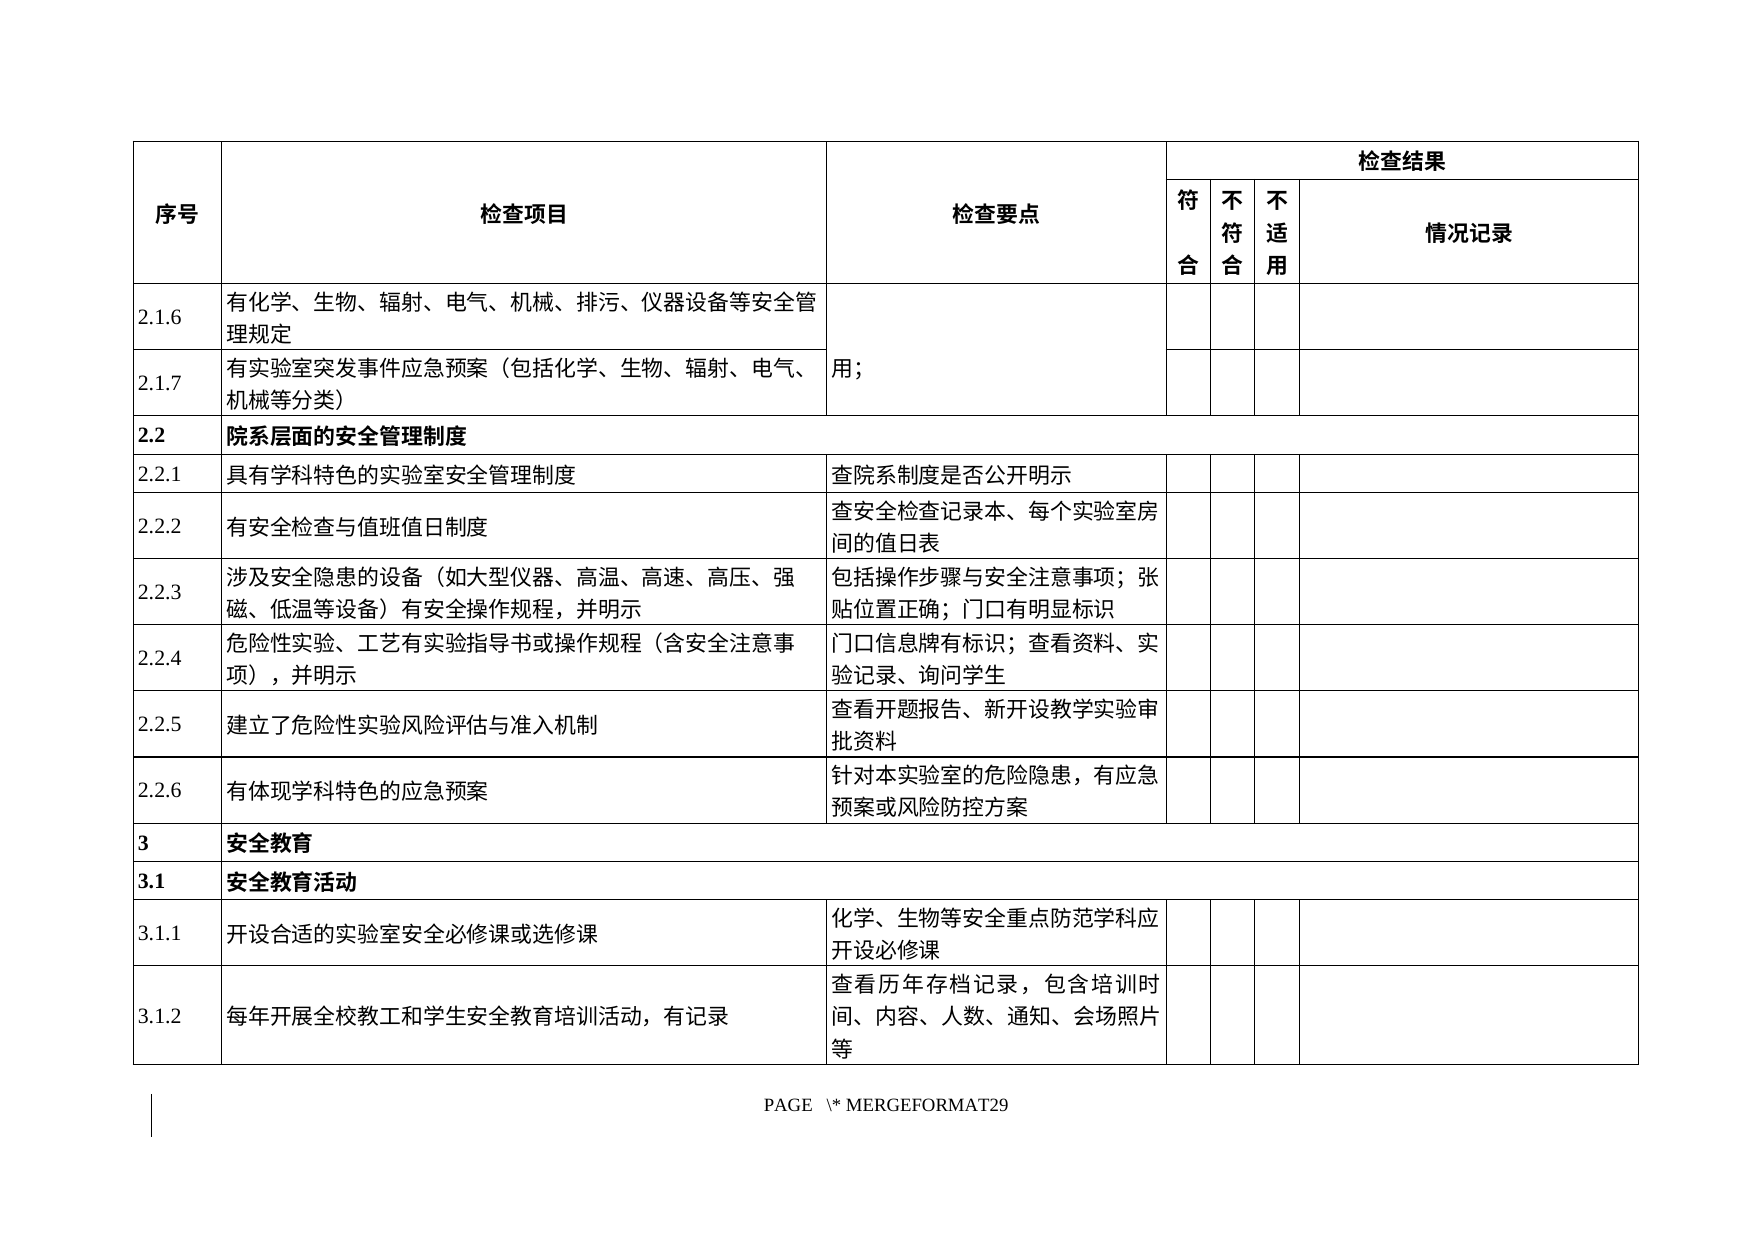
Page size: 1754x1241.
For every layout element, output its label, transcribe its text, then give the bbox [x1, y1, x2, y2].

table_header 检查结果 [1167, 142, 1638, 179]
table_cell 有实验室突发事件应急预案（包括化学、生物、辐射、电气、机械等分类） [222, 350, 826, 415]
table_cell 2.2.6 [134, 758, 221, 822]
table_cell [1167, 493, 1210, 558]
table_cell [1167, 758, 1210, 822]
table_cell [1255, 758, 1299, 822]
table_cell [1211, 758, 1254, 822]
table_cell 建立了危险性实验风险评估与准入机制 [222, 691, 826, 756]
table_cell 不 适 用 [1255, 180, 1299, 283]
table_cell [1211, 284, 1254, 349]
table_cell 2.2.5 [134, 691, 221, 756]
table_cell 每年开展全校教工和学生安全教育培训活动，有记录 [222, 966, 826, 1064]
table_cell 查安全检查记录本、每个实验室房间的值日表 [827, 493, 1166, 558]
table_cell 有化学、生物、辐射、电气、机械、排污、仪器设备等安全管理规定 [222, 284, 826, 349]
table_cell 不 符 合 [1211, 180, 1254, 283]
table_cell [1167, 559, 1210, 624]
table_cell [1300, 493, 1638, 558]
table_cell 2.2.2 [134, 493, 221, 558]
table_cell 化学、生物等安全重点防范学科应开设必修课 [827, 900, 1166, 965]
table_cell 3.1 [134, 862, 221, 899]
table_cell 查看历年存档记录，包含培训时间、内容、人数、通知、会场照片等 [827, 966, 1166, 1064]
table_cell 情况记录 [1300, 180, 1638, 283]
table_cell [1211, 966, 1254, 1064]
table_cell 2.1.7 [134, 350, 221, 415]
table_cell [1300, 284, 1638, 349]
table_cell [1255, 455, 1299, 492]
table_cell [1255, 559, 1299, 624]
table_cell 危险性实验、工艺有实验指导书或操作规程（含安全注意事项），并明示 [222, 625, 826, 690]
table_header 检查项目 [222, 142, 826, 283]
table_cell [1211, 900, 1254, 965]
table_cell [1255, 966, 1299, 1064]
table_cell [1255, 691, 1299, 756]
table_cell [1167, 350, 1210, 415]
table_cell [1211, 625, 1254, 690]
table_cell [1255, 625, 1299, 690]
table_cell [1211, 559, 1254, 624]
table_cell 2.2 [134, 416, 221, 454]
table_cell 3.1.1 [134, 900, 221, 965]
table_cell [1167, 900, 1210, 965]
table_cell [1255, 900, 1299, 965]
table_cell 2.2.4 [134, 625, 221, 690]
table_cell [1167, 691, 1210, 756]
table_cell 门口信息牌有标识；查看资料、实验记录、询问学生 [827, 625, 1166, 690]
table_cell 3.1.2 [134, 966, 221, 1064]
table_cell 具有学科特色的实验室安全管理制度 [222, 455, 826, 492]
table_cell [1300, 625, 1638, 690]
table_cell [1300, 966, 1638, 1064]
table_cell [1300, 350, 1638, 415]
table_cell [1167, 625, 1210, 690]
table_cell [1255, 493, 1299, 558]
table_cell 开设合适的实验室安全必修课或选修课 [222, 900, 826, 965]
table_cell 包括操作步骤与安全注意事项；张贴位置正确；门口有明显标识 [827, 559, 1166, 624]
table_cell 2.2.3 [134, 559, 221, 624]
table_cell [1255, 284, 1299, 349]
table_cell 院系层面的安全管理制度 [222, 416, 1638, 454]
table_cell 符 合 [1167, 180, 1210, 283]
table_cell 涉及安全隐患的设备（如大型仪器、高温、高速、高压、强磁、低温等设备）有安全操作规程，并明示 [222, 559, 826, 624]
table_cell [1211, 691, 1254, 756]
table_cell 2.2.1 [134, 455, 221, 492]
table_cell [1211, 493, 1254, 558]
table_cell 查看开题报告、新开设教学实验审批资料 [827, 691, 1166, 756]
table_cell [1255, 350, 1299, 415]
table_header 检查要点 [827, 142, 1166, 283]
table_cell [1300, 455, 1638, 492]
table_cell 查院系制度是否公开明示 [827, 455, 1166, 492]
table_cell 有体现学科特色的应急预案 [222, 758, 826, 822]
table_cell 针对本实验室的危险隐患，有应急预案或风险防控方案 [827, 758, 1166, 822]
table_cell [1300, 559, 1638, 624]
table_cell 有安全检查与值班值日制度 [222, 493, 826, 558]
table_cell [1300, 900, 1638, 965]
table_cell 安全教育 [222, 824, 1638, 861]
table_cell [1167, 966, 1210, 1064]
table_cell 2.1.6 [134, 284, 221, 349]
table_cell [1211, 350, 1254, 415]
table_cell [1167, 455, 1210, 492]
table_cell [1300, 758, 1638, 822]
table_cell 安全教育活动 [222, 862, 1638, 899]
table_cell [1211, 455, 1254, 492]
table_header 序号 [134, 142, 221, 283]
table_cell [1300, 691, 1638, 756]
table_cell [1167, 284, 1210, 349]
table_cell 3 [134, 824, 221, 861]
